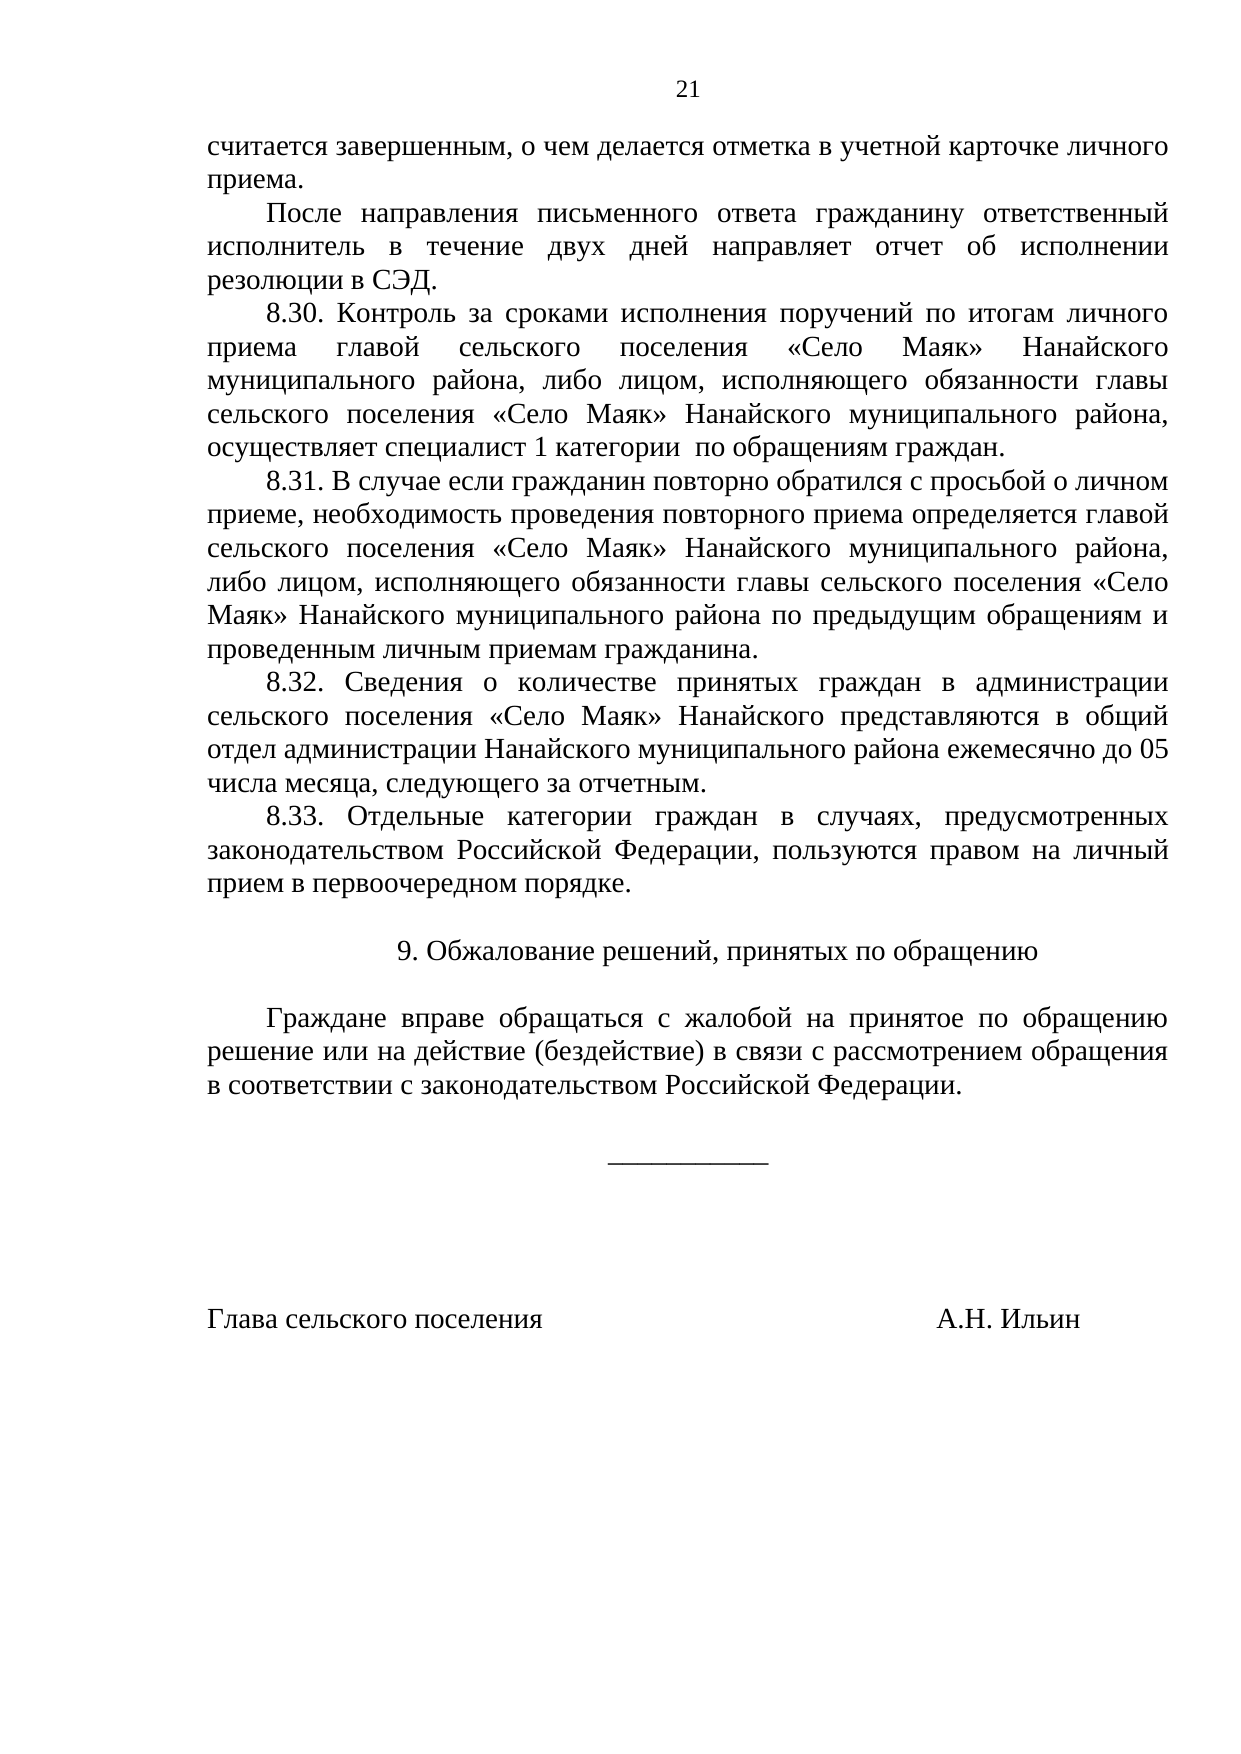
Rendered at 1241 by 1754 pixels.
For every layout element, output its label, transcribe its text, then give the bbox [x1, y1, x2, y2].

text Граждане вправе обращаться с жалобой на принятое по обращению решение или на действие (бездействие) в связи с рассмотрением обращения в соответствии с законодательством Российской Федерации. [207, 1000, 1169, 1100]
text Глава сельского поселения А.Н. Ильин [207, 1302, 1169, 1335]
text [207, 128, 1169, 195]
text 8.31. В случае если гражданин повторно обратился с просьбой о личном приеме, необходимость проведения повторного приема определяется главой сельского поселения «Село Маяк» Нанайского муниципального района, либо лицом, исполняющего обязанности главы сельского поселения «Село Маяк» Нанайского муниципального района по предыдущим обращениям и проведенным личным приемам гражданина. [207, 463, 1169, 664]
text 9. Обжалование решений, принятых по обращению [207, 933, 1169, 966]
text ___________ [207, 1134, 1169, 1167]
text После направления письменного ответа гражданину ответственный исполнитель в течение двух дней направляет отчет об исполнении резолюции в СЭД. [207, 195, 1169, 295]
text 8.30. Контроль за сроками исполнения поручений по итогам личного приема главой сельского поселения «Село Маяк» Нанайского муниципального района, либо лицом, исполняющего обязанности главы сельского поселения «Село Маяк» Нанайского муниципального района, осуществляет специалист 1 категории по обращениям граждан. [207, 295, 1169, 463]
text 8.32. Сведения о количестве принятых граждан в администрации сельского поселения «Село Маяк» Нанайского представляются в общий отдел администрации Нанайского муниципального района ежемесячно до 05 числа месяца, следующего за отчетным. [207, 664, 1169, 798]
text 8.33. Отдельные категории граждан в случаях, предусмотренных законодательством Российской Федерации, пользуются правом на личный прием в первоочередном порядке. [207, 798, 1169, 899]
